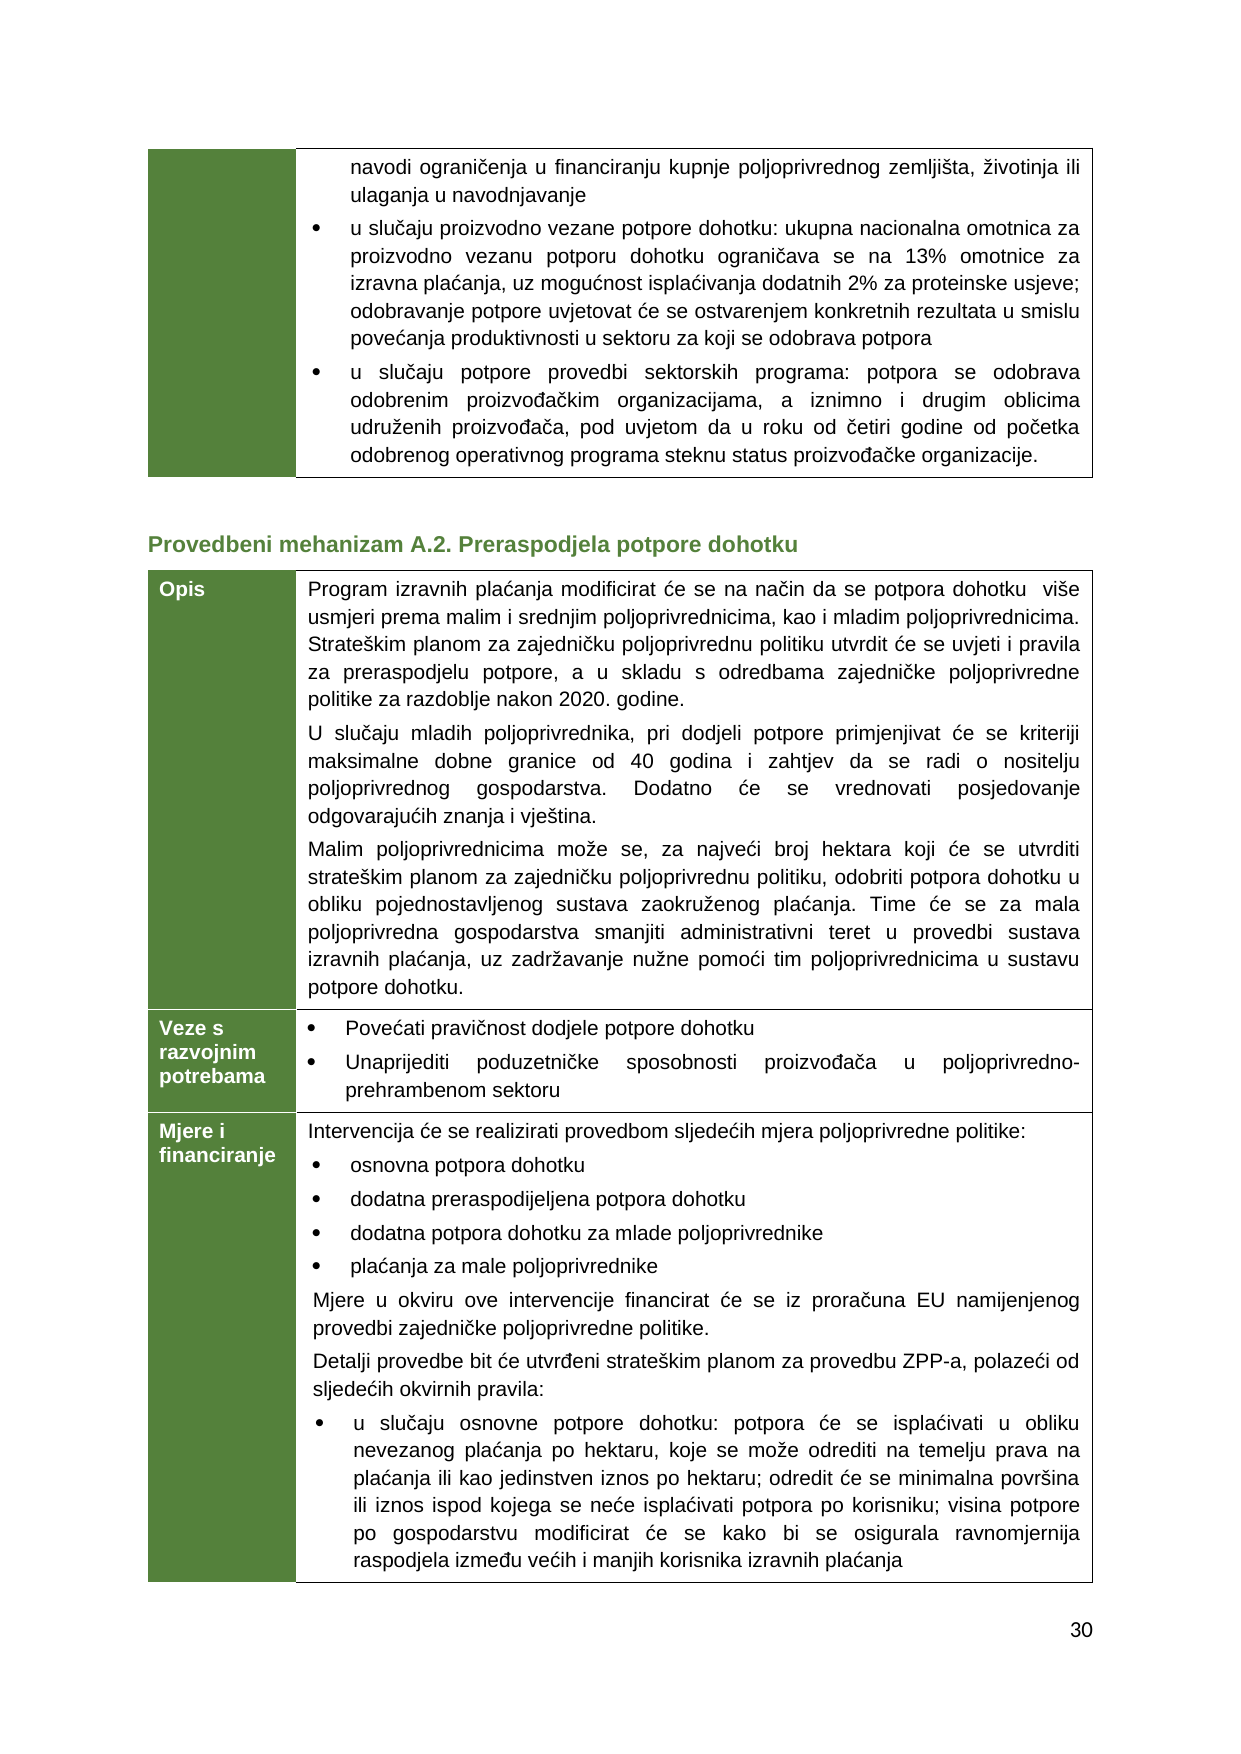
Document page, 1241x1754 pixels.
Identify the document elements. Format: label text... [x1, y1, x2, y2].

table_cell Povećati pravičnost dodjele potpore dohotku Unaprijediti poduzetničke sposobnosti proizvođača u poljoprivredno-prehrambenom sektoru [297, 1010, 1092, 1112]
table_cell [148, 1113, 296, 1582]
text Provedbeni mehanizam A.2. Preraspodjela potpore dohotku [148, 531, 1093, 557]
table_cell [297, 1113, 1092, 1582]
table_header Opis [148, 570, 296, 1009]
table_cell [297, 149, 1092, 477]
table_header Program izravnih plaćanja modificirat će se na način da se potpora dohotku više usmjeri prema malim i srednjim poljoprivrednicima, kao i mladim poljoprivrednicima. Strateškim planom za zajedničku poljoprivrednu politiku utvrdit će se uvjeti i pravila za preraspodjelu potpore, a u skladu s odredbama zajedničke poljoprivredne politike za razdoblje nakon 2020. godine. U slučaju mladih poljoprivrednika, pri dodjeli potpore primjenjivat će se kriteriji maksimalne dobne granice od 40 godina i zahtjev da se radi o nositelju poljoprivrednog gospodarstva. Dodatno će se vrednovati posjedovanje odgovarajućih znanja i vještina. Malim poljoprivrednicima može se, za najveći broj hektara koji će se utvrditi strateškim planom za zajedničku poljoprivrednu politiku, odobriti potpora dohotku u obliku pojednostavljenog sustava zaokruženog plaćanja. Time će se za mala poljoprivredna gospodarstva smanjiti administrativni teret u provedbi sustava izravnih plaćanja, uz zadržavanje nužne pomoći tim poljoprivrednicima u sustavu potpore dohotku. [297, 571, 1092, 1009]
table_cell Veze s razvojnim potrebama [148, 1010, 296, 1112]
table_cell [148, 149, 296, 477]
